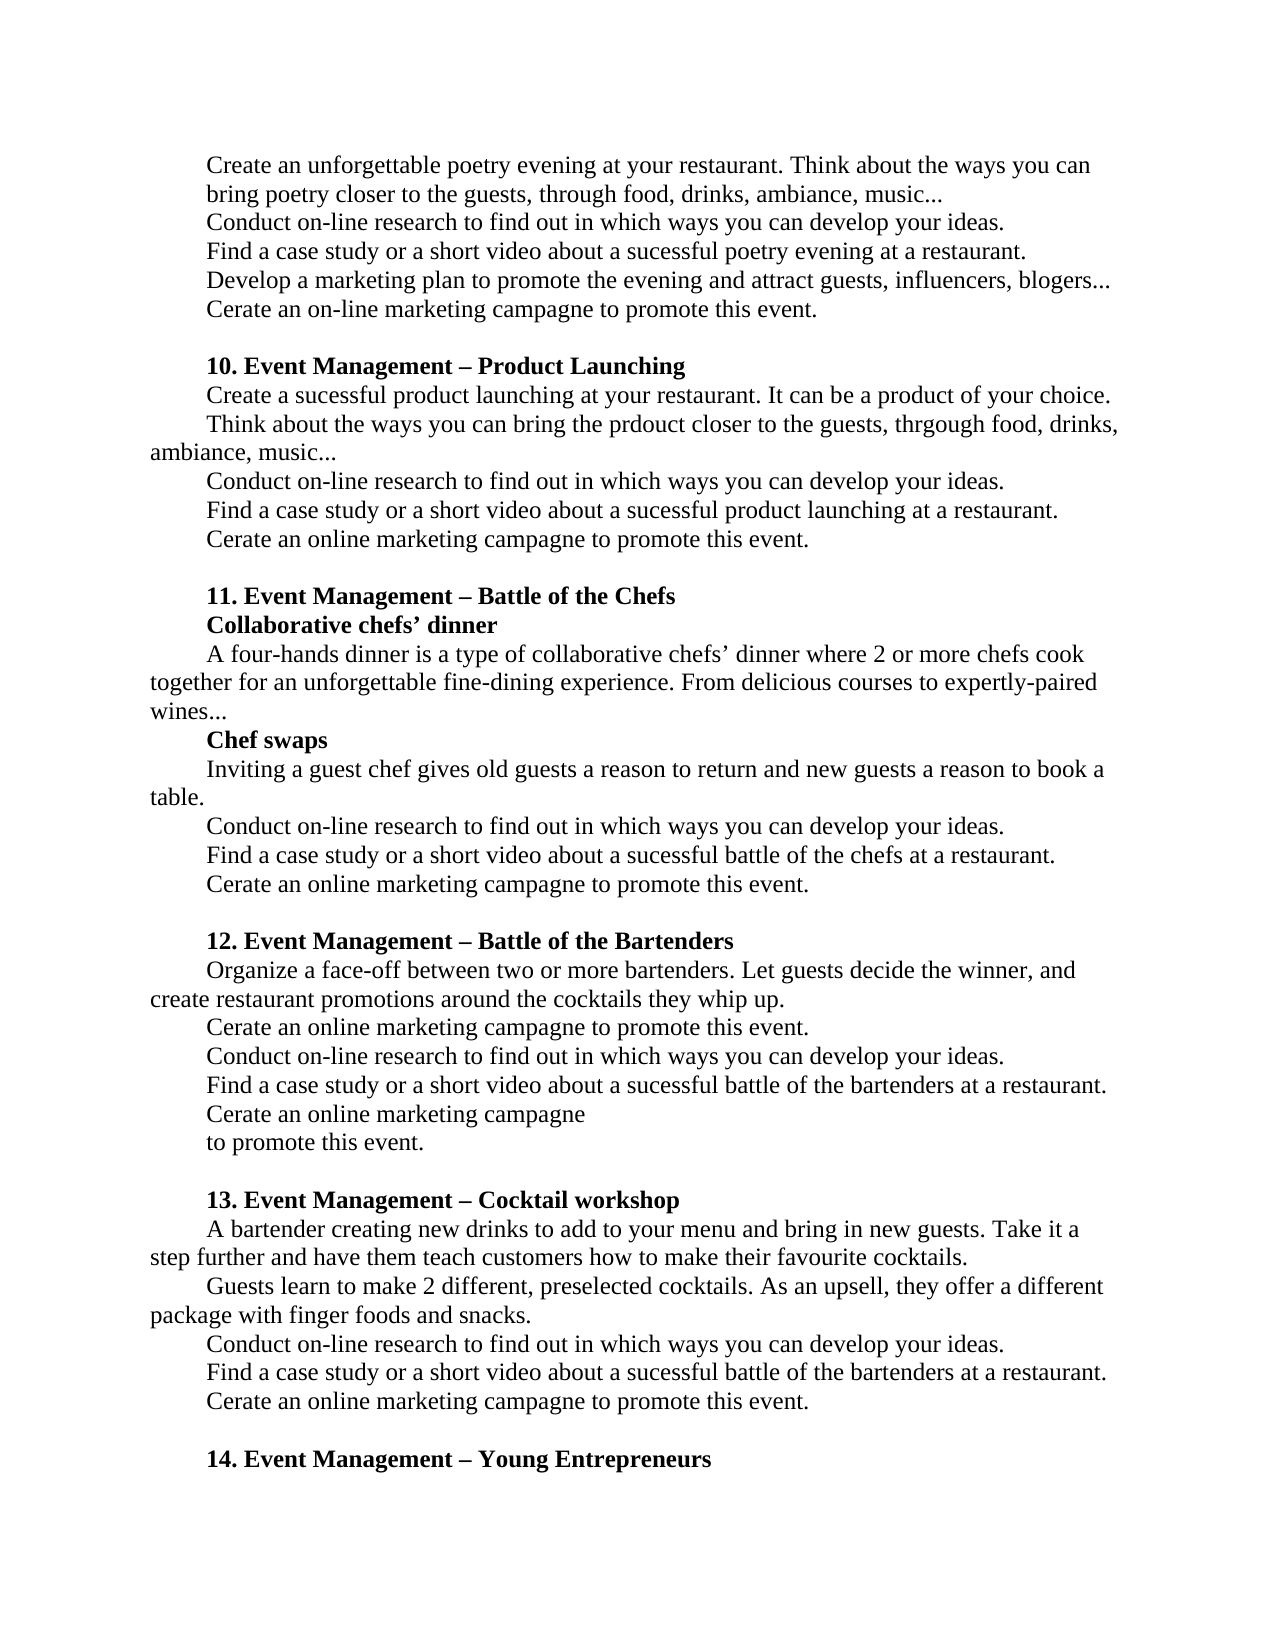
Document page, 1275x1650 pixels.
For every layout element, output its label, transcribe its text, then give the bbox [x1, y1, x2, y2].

text Conduct on-line research to find out in which ways you can develop your ideas. [150, 1329, 1125, 1357]
text Think about the ways you can bring the prdouct closer to the guests, thrgough food, drinks, ambiance, music... [150, 409, 1125, 466]
list Event Management – Cocktail workshop [150, 1185, 1125, 1214]
text Find a case study or a short video about a sucessful product launching at a restaurant. [150, 495, 1125, 524]
text Find a case study or a short video about a sucessful battle of the chefs at a restaurant. [150, 840, 1125, 869]
text A four-hands dinner is a type of collaborative chefs’ dinner where 2 or more chefs cook together for an unforgettable fine-dining experience. From delicious courses to expertly-paired wines... [150, 639, 1125, 725]
text Cerate an online marketing campagne to promote this event. [150, 869, 1125, 897]
text Cerate an online marketing campagne to promote this event. [150, 524, 1125, 552]
text Guests learn to make 2 different, preselected cocktails. As an upsell, they offer a different package with finger foods and snacks. [150, 1271, 1125, 1329]
text Collaborative chefs’ dinner [150, 610, 1125, 639]
text Organize a face-off between two or more bartenders. Let guests decide the winner, and create restaurant promotions around the cocktails they whip up. [150, 955, 1125, 1012]
text Find a case study or a short video about a sucessful poetry evening at a restaurant. [206, 236, 1125, 265]
text Cerate an on-line marketing campagne to promote this event. [206, 294, 1125, 322]
text Cerate an online marketing campagne to promote this event. [150, 1012, 1125, 1041]
text Find a case study or a short video about a sucessful battle of the bartenders at a restaurant. [150, 1357, 1125, 1386]
text A bartender creating new drinks to add to your menu and bring in new guests. Take it a step further and have them teach customers how to make their favourite cocktails. [150, 1214, 1125, 1271]
list Event Management – Product Launching [150, 351, 1125, 380]
text Inviting a guest chef gives old guests a reason to return and new guests a reason to book a table. [150, 754, 1125, 811]
text Find a case study or a short video about a sucessful battle of the bartenders at a restaurant. [150, 1070, 1125, 1099]
text Conduct on-line research to find out in which ways you can develop your ideas. [150, 466, 1125, 495]
text Conduct on-line research to find out in which ways you can develop your ideas. [150, 811, 1125, 840]
list Event Management – Battle of the Bartenders [150, 926, 1125, 955]
text Chef swaps [150, 725, 1125, 754]
text Conduct on-line research to find out in which ways you can develop your ideas. [206, 207, 1125, 236]
text Create an unforgettable poetry evening at your restaurant. Think about the ways you can bring poetry closer to the guests, through food, drinks, ambiance, music... [206, 150, 1125, 207]
text Cerate an online marketing campagne to promote this event. [150, 1386, 1125, 1415]
list Event Management – Young Entrepreneurs [150, 1444, 1125, 1472]
text Create a sucessful product launching at your restaurant. It can be a product of your choice. [150, 380, 1125, 409]
text Develop a marketing plan to promote the evening and attract guests, influencers, blogers... [206, 265, 1125, 294]
text to promote this event. [150, 1127, 1125, 1156]
text Conduct on-line research to find out in which ways you can develop your ideas. [150, 1041, 1125, 1070]
list Event Management – Battle of the Chefs [150, 581, 1125, 610]
text Cerate an online marketing campagne [150, 1099, 1125, 1127]
